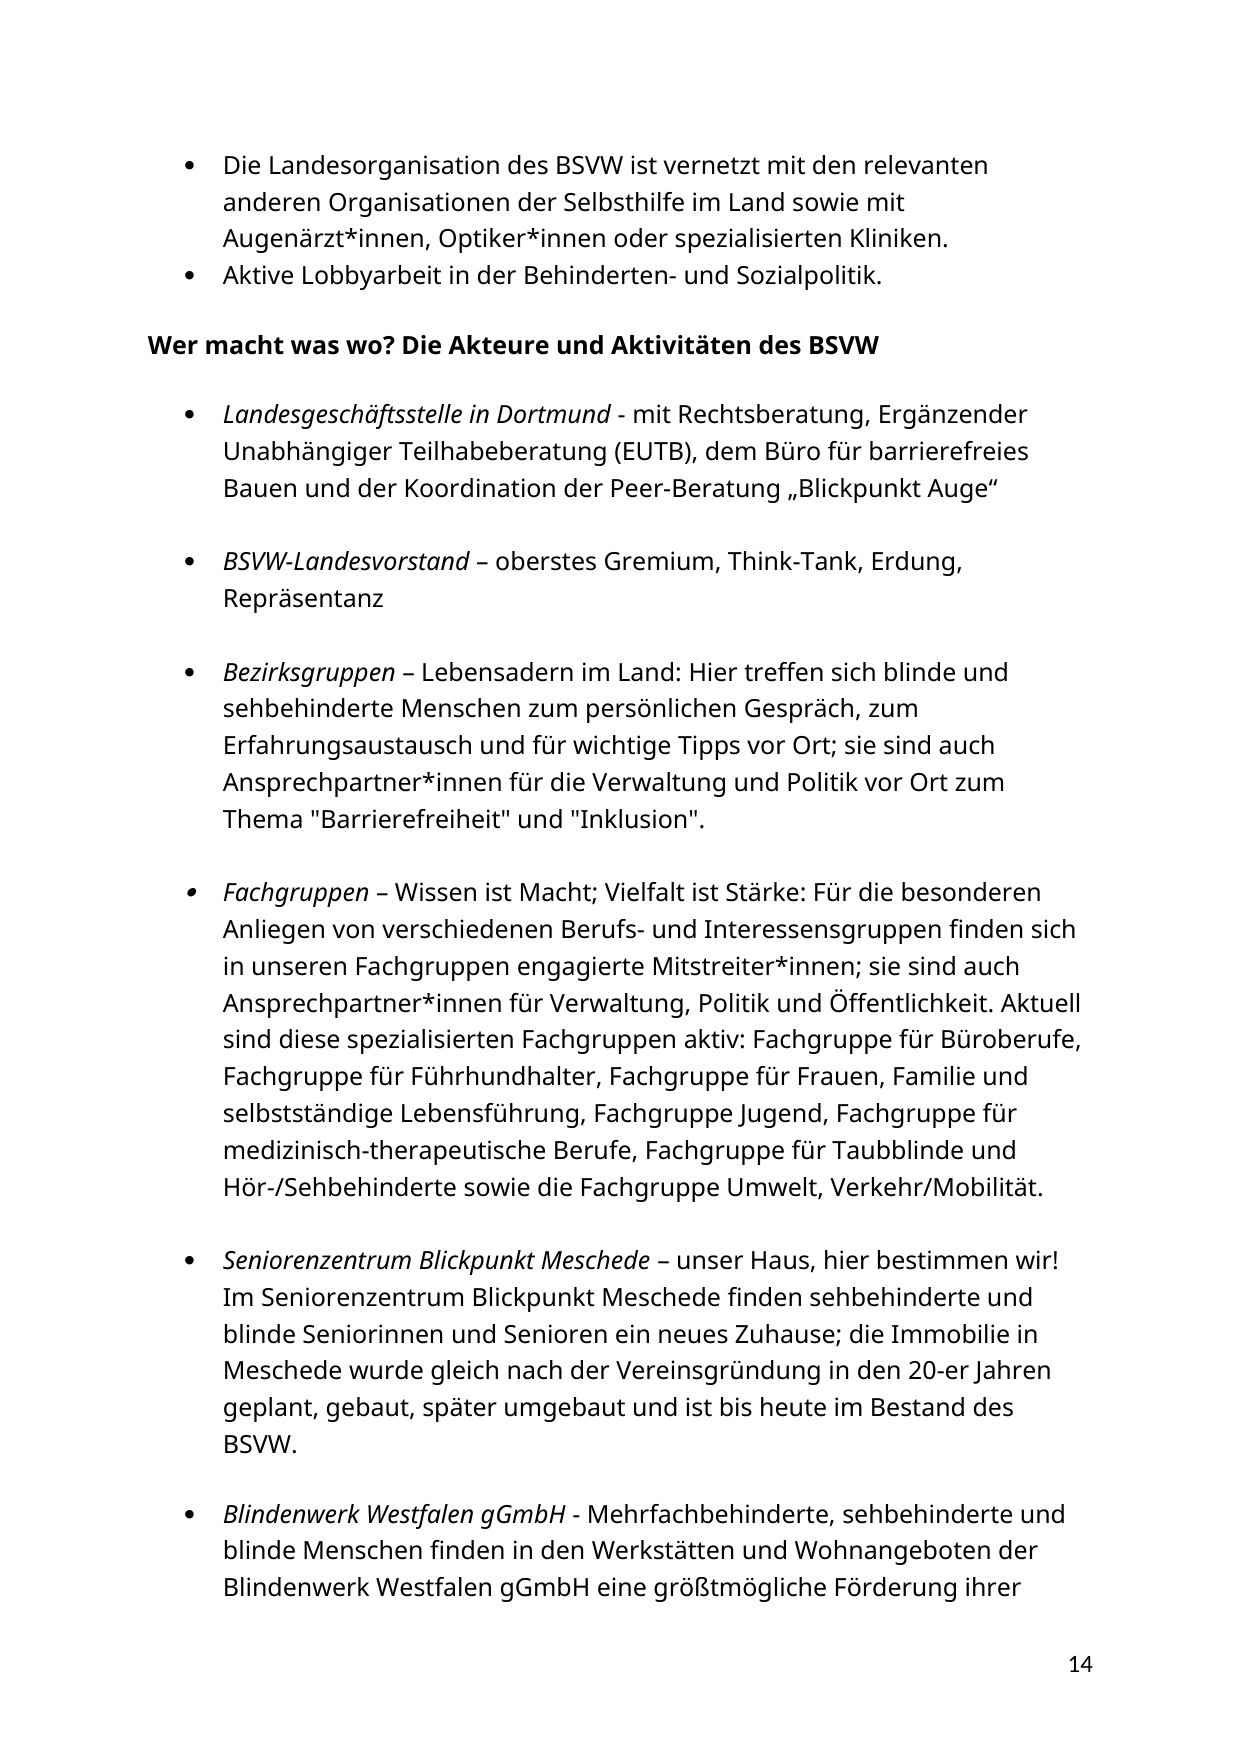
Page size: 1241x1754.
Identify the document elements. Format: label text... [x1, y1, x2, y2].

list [185, 1496, 1093, 1604]
text Wer macht was wo? Die Akteure und Aktivitäten des BSVW [148, 328, 1093, 394]
list Fachgruppen – Wissen ist Macht; Vielfalt ist Stärke: Für die besonderen Anliegen von verschiedenen Berufs- und Interessensgruppen finden sich in unseren Fachgruppen engagierte Mitstreiter*innen; sie sind auch Ansprechpartner*innen für Verwaltung, Politik und Öffentlichkeit. Aktuell sind diese spezialisierten Fachgruppen aktiv: Fachgruppe für Büroberufe, Fachgruppe für Führhundhalter, Fachgruppe für Frauen, Familie und selbstständige Lebensführung, Fachgruppe Jugend, Fachgruppe für medizinisch-therapeutische Berufe, Fachgruppe für Taubblinde und Hör-/Sehbehinderte sowie die Fachgruppe Umwelt, Verkehr/Mobilität. [185, 875, 1093, 1203]
list Seniorenzentrum Blickpunkt Meschede – unser Haus, hier bestimmen wir! Im Seniorenzentrum Blickpunkt Meschede finden sehbehinderte und blinde Seniorinnen und Senioren ein neues Zuhause; die Immobilie in Meschede wurde gleich nach der Vereinsgründung in den 20-er Jahren geplant, gebaut, später umgebaut und ist bis heute im Bestand des BSVW. [185, 1243, 1093, 1461]
list BSVW-Landesvorstand – oberstes Gremium, Think-Tank, Erdung, Repräsentanz [185, 544, 1093, 615]
list Die Landesorganisation des BSVW ist vernetzt mit den relevanten anderen Organisationen der Selbsthilfe im Land sowie mit Augenärzt*innen, Optiker*innen oder spezialisierten Kliniken. [185, 148, 1093, 255]
list Landesgeschäftsstelle in Dortmund - mit Rechtsberatung, Ergänzender Unabhängiger Teilhabeberatung (EUTB), dem Büro für barrierefreies Bauen und der Koordination der Peer-Beratung „Blickpunkt Auge“ [185, 397, 1093, 504]
list Bezirksgruppen – Lebensadern im Land: Hier treffen sich blinde und sehbehinderte Menschen zum persönlichen Gespräch, zum Erfahrungsaustausch und für wichtige Tipps vor Ort; sie sind auch Ansprechpartner*innen für die Verwaltung und Politik vor Ort zum Thema "Barrierefreiheit" und "Inklusion". [185, 654, 1093, 836]
list Aktive Lobbyarbeit in der Behinderten- und Sozialpolitik. [185, 258, 1093, 292]
